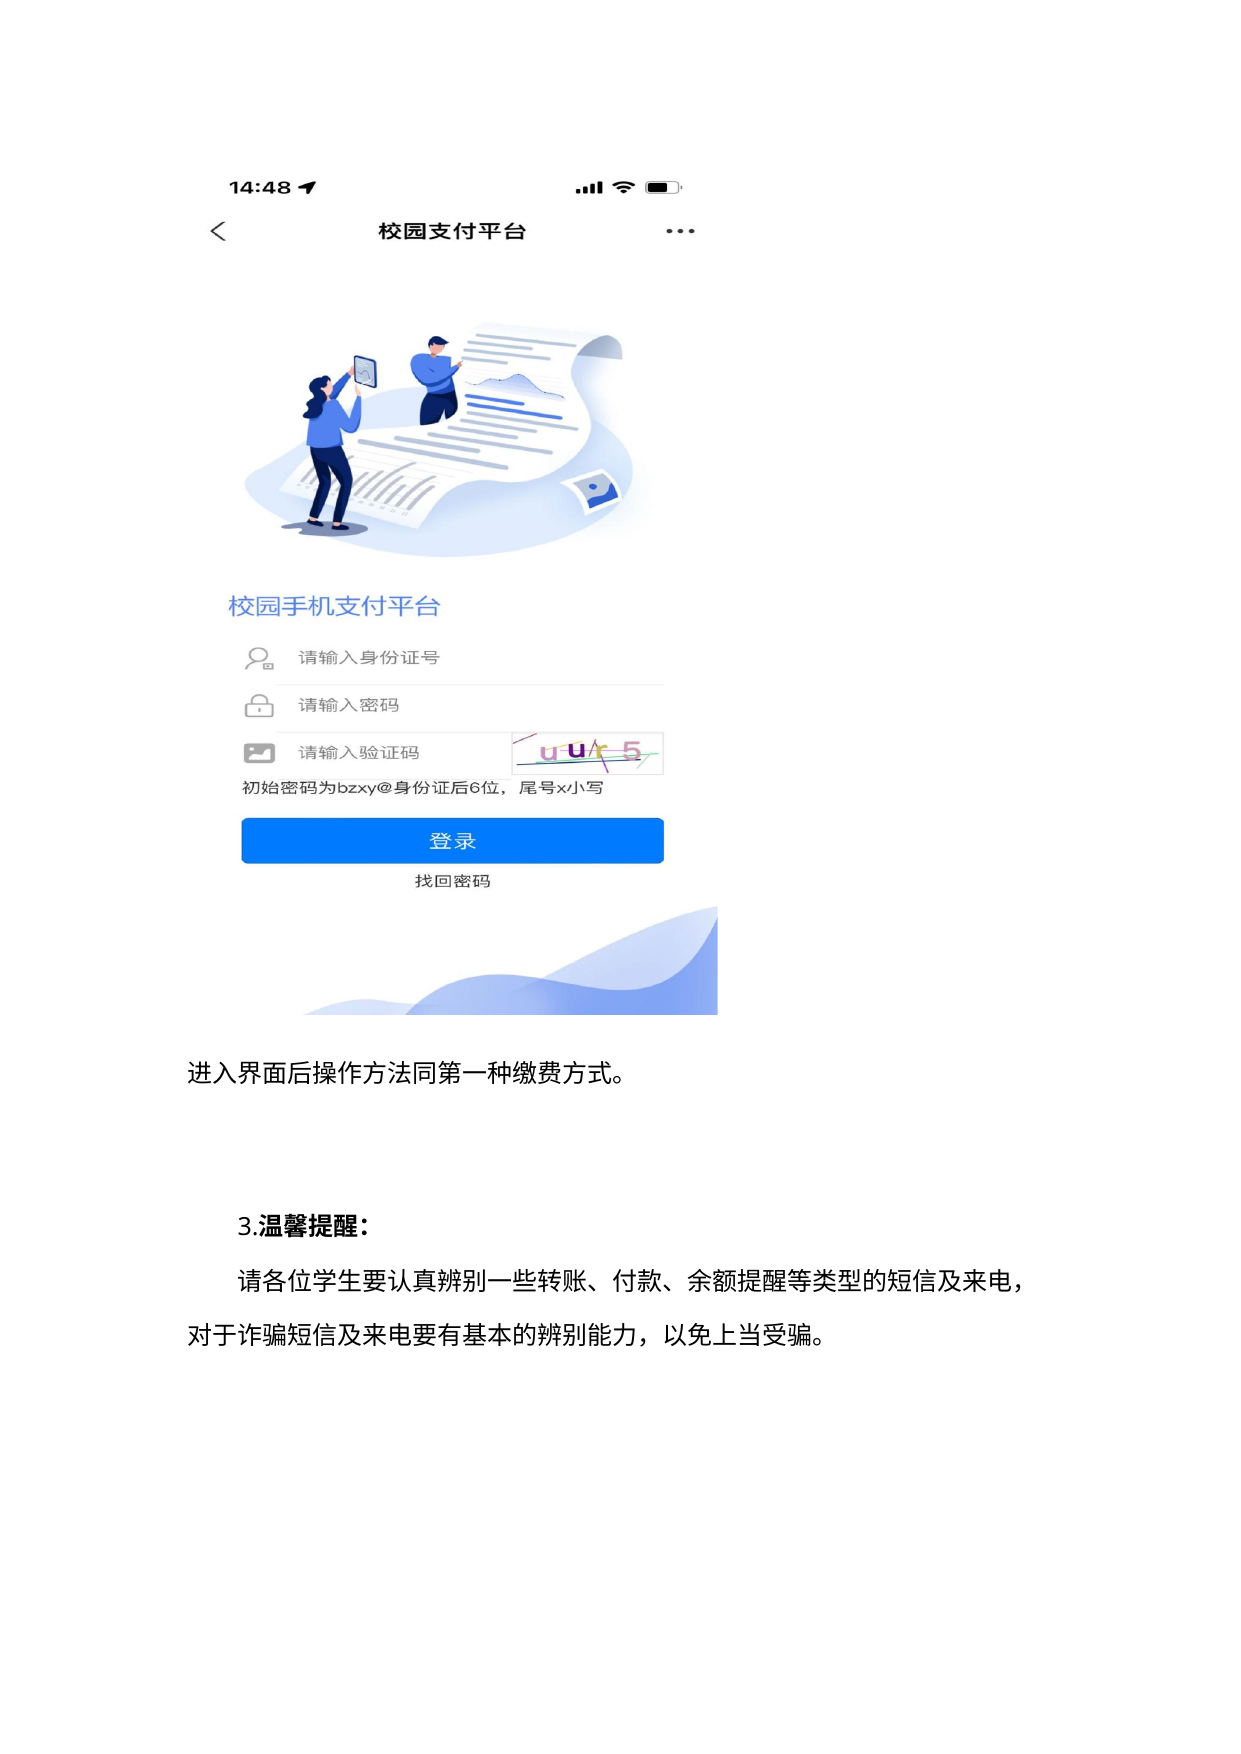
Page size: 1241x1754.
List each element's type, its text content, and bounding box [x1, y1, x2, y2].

text 请各位学生要认真辨别一些转账、付款、余额提醒等类型的短信及来电，对于诈骗短信及来电要有基本的辨别能力，以免上当受骗。 [187, 1261, 1053, 1352]
text 3.温馨提醒： [187, 1207, 1053, 1243]
text 进入界面后操作方法同第一种缴费方式。 [187, 1039, 1053, 1104]
picture [187, 162, 718, 1015]
